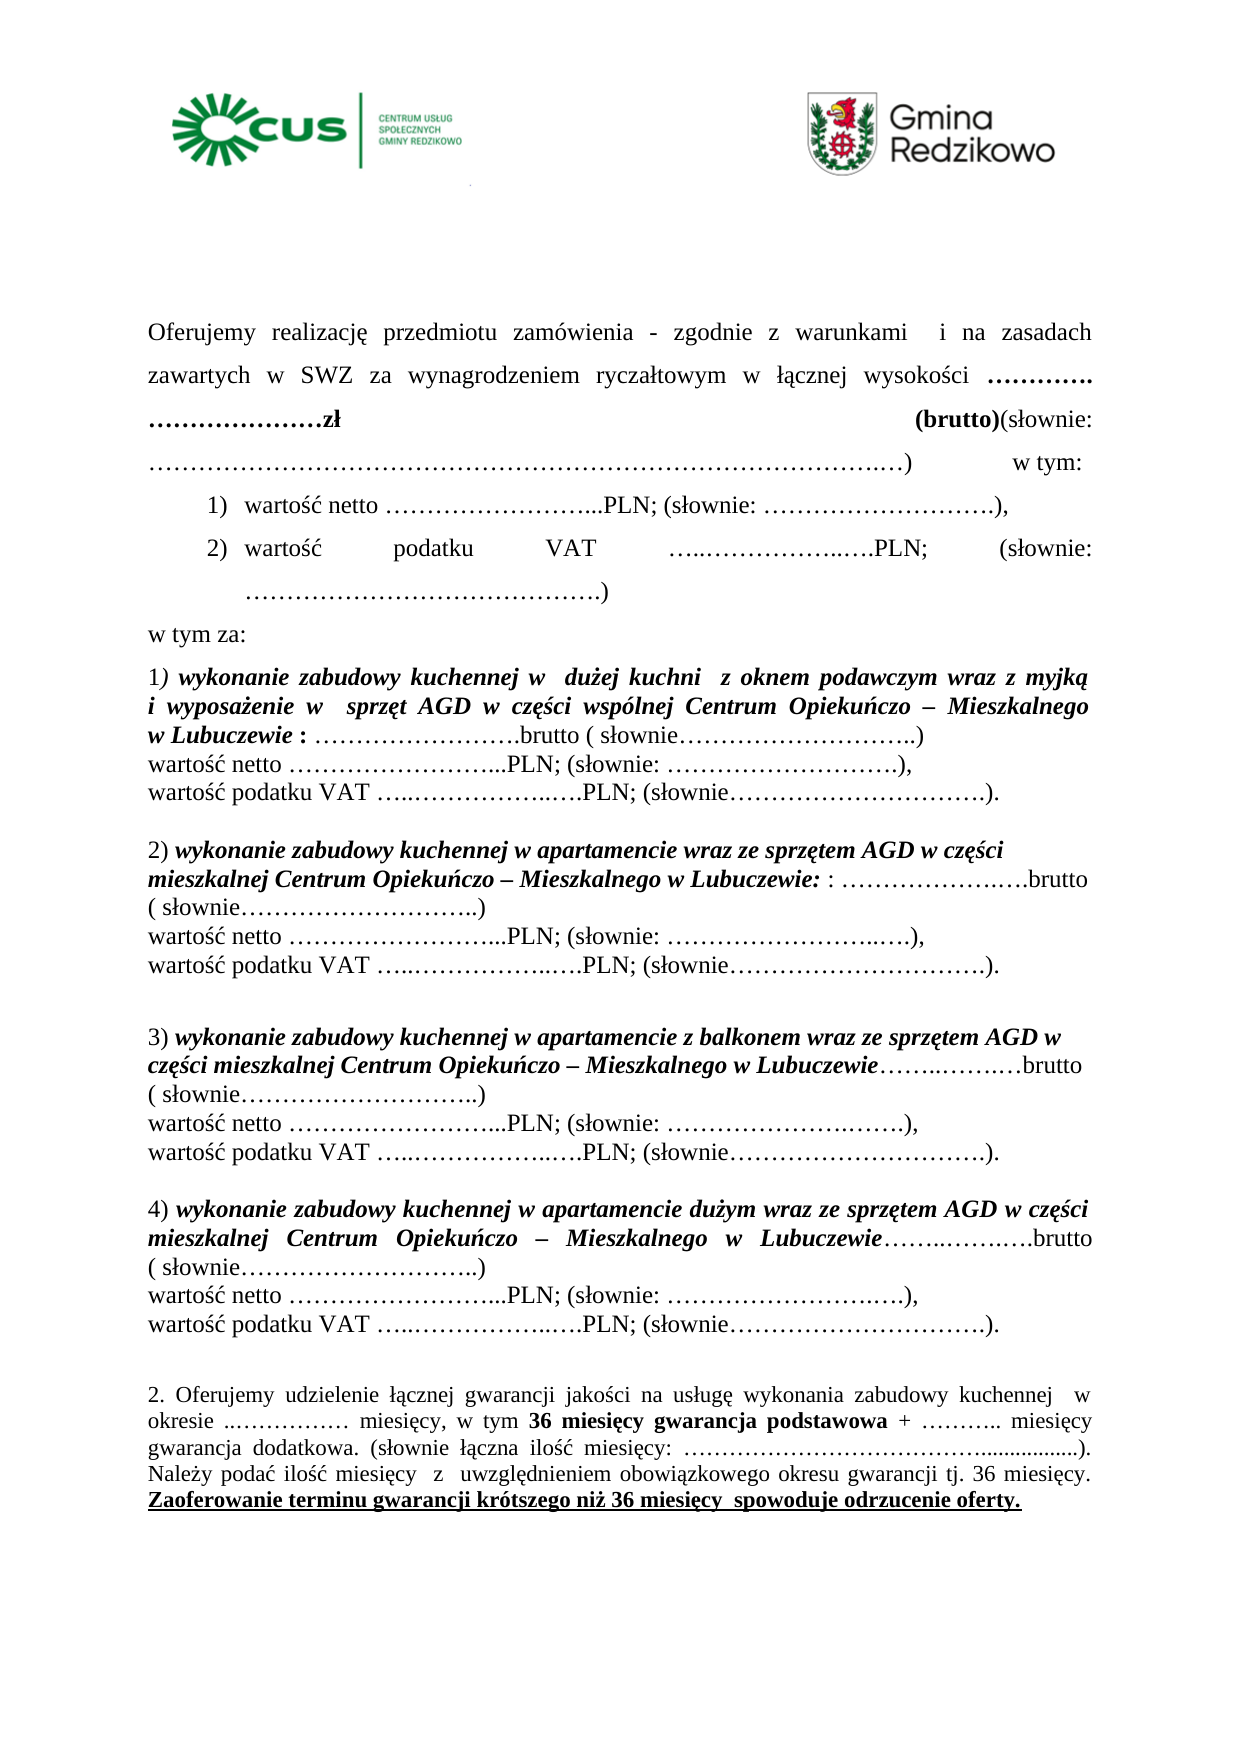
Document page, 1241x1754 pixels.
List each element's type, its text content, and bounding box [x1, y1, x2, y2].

text w tym za: [148, 619, 1093, 648]
picture [147, 73, 479, 189]
text 4) wykonanie zabudowy kuchennej w apartamencie dużym wraz ze sprzętem AGD w części mieszkalnej Centrum Opiekuńczo – Mieszkalnego w Lubuczewie……..…….….brutto ( słownie………………………..) [148, 1194, 1093, 1281]
text wartość netto ……………………...PLN; (słownie: ……………………..….), [148, 921, 1093, 950]
text wartość podatku VAT …..……………..….PLN; (słownie………………………….). [148, 950, 1093, 979]
text Oferujemy realizację przedmiotu zamówienia - zgodnie z warunkami i na zasadach zawartych w SWZ za wynagrodzeniem ryczałtowym w łącznej wysokości ………….…………………zł (brutto)(słownie:…………………………………………………………………………….…) w tym: [148, 317, 1093, 476]
text wartość podatku VAT …..……………..….PLN; (słownie………………………….). [148, 1137, 1093, 1166]
text wartość podatku VAT …..……………..….PLN; (słownie………………………….). [148, 777, 1093, 806]
text 2. Oferujemy udzielenie łącznej gwarancji jakości na usługę wykonania zabudowy kuchennej w okresie ..…………… miesięcy, w tym 36 miesięcy gwarancja podstawowa + ……….. miesięcy gwarancja dodatkowa. (słownie łączna ilość miesięcy: ………………………………….................). Należy podać ilość miesięcy z uwzględnieniem obowiązkowego okresu gwarancji tj. 36 miesięcy. Zaoferowanie terminu gwarancji krótszego niż 36 miesięcy spowoduje odrzucenie oferty. [148, 1381, 1093, 1513]
list wartość podatku VAT …..……………..….PLN; (słownie: …………………………………….) [207, 533, 1093, 605]
text wartość podatku VAT …..……………..….PLN; (słownie………………………….). [148, 1309, 1093, 1338]
picture [794, 79, 1068, 189]
text 1) wykonanie zabudowy kuchennej w dużej kuchni z oknem podawczym wraz z myjką i wyposażenie w sprzęt AGD w części wspólnej Centrum Opiekuńczo – Mieszkalnego w Lubuczewie : …………………….brutto ( słownie………………………..) [148, 662, 1093, 749]
text 3) wykonanie zabudowy kuchennej w apartamencie z balkonem wraz ze sprzętem AGD w części mieszkalnej Centrum Opiekuńczo – Mieszkalnego w Lubuczewie……..…….…brutto ( słownie………………………..) [148, 1022, 1093, 1108]
text wartość netto ……………………...PLN; (słownie: …………………….….), [148, 1281, 1093, 1309]
text wartość netto ……………………...PLN; (słownie: ……………………….), [148, 749, 1093, 777]
text wartość netto ……………………...PLN; (słownie: ………………….…….), [148, 1108, 1093, 1137]
text 2) wykonanie zabudowy kuchennej w apartamencie wraz ze sprzętem AGD w części mieszkalnej Centrum Opiekuńczo – Mieszkalnego w Lubuczewie: : ……………….….brutto ( słownie………………………..) [148, 835, 1093, 921]
list wartość netto ……………………...PLN; (słownie: ……………………….), [207, 490, 1093, 519]
